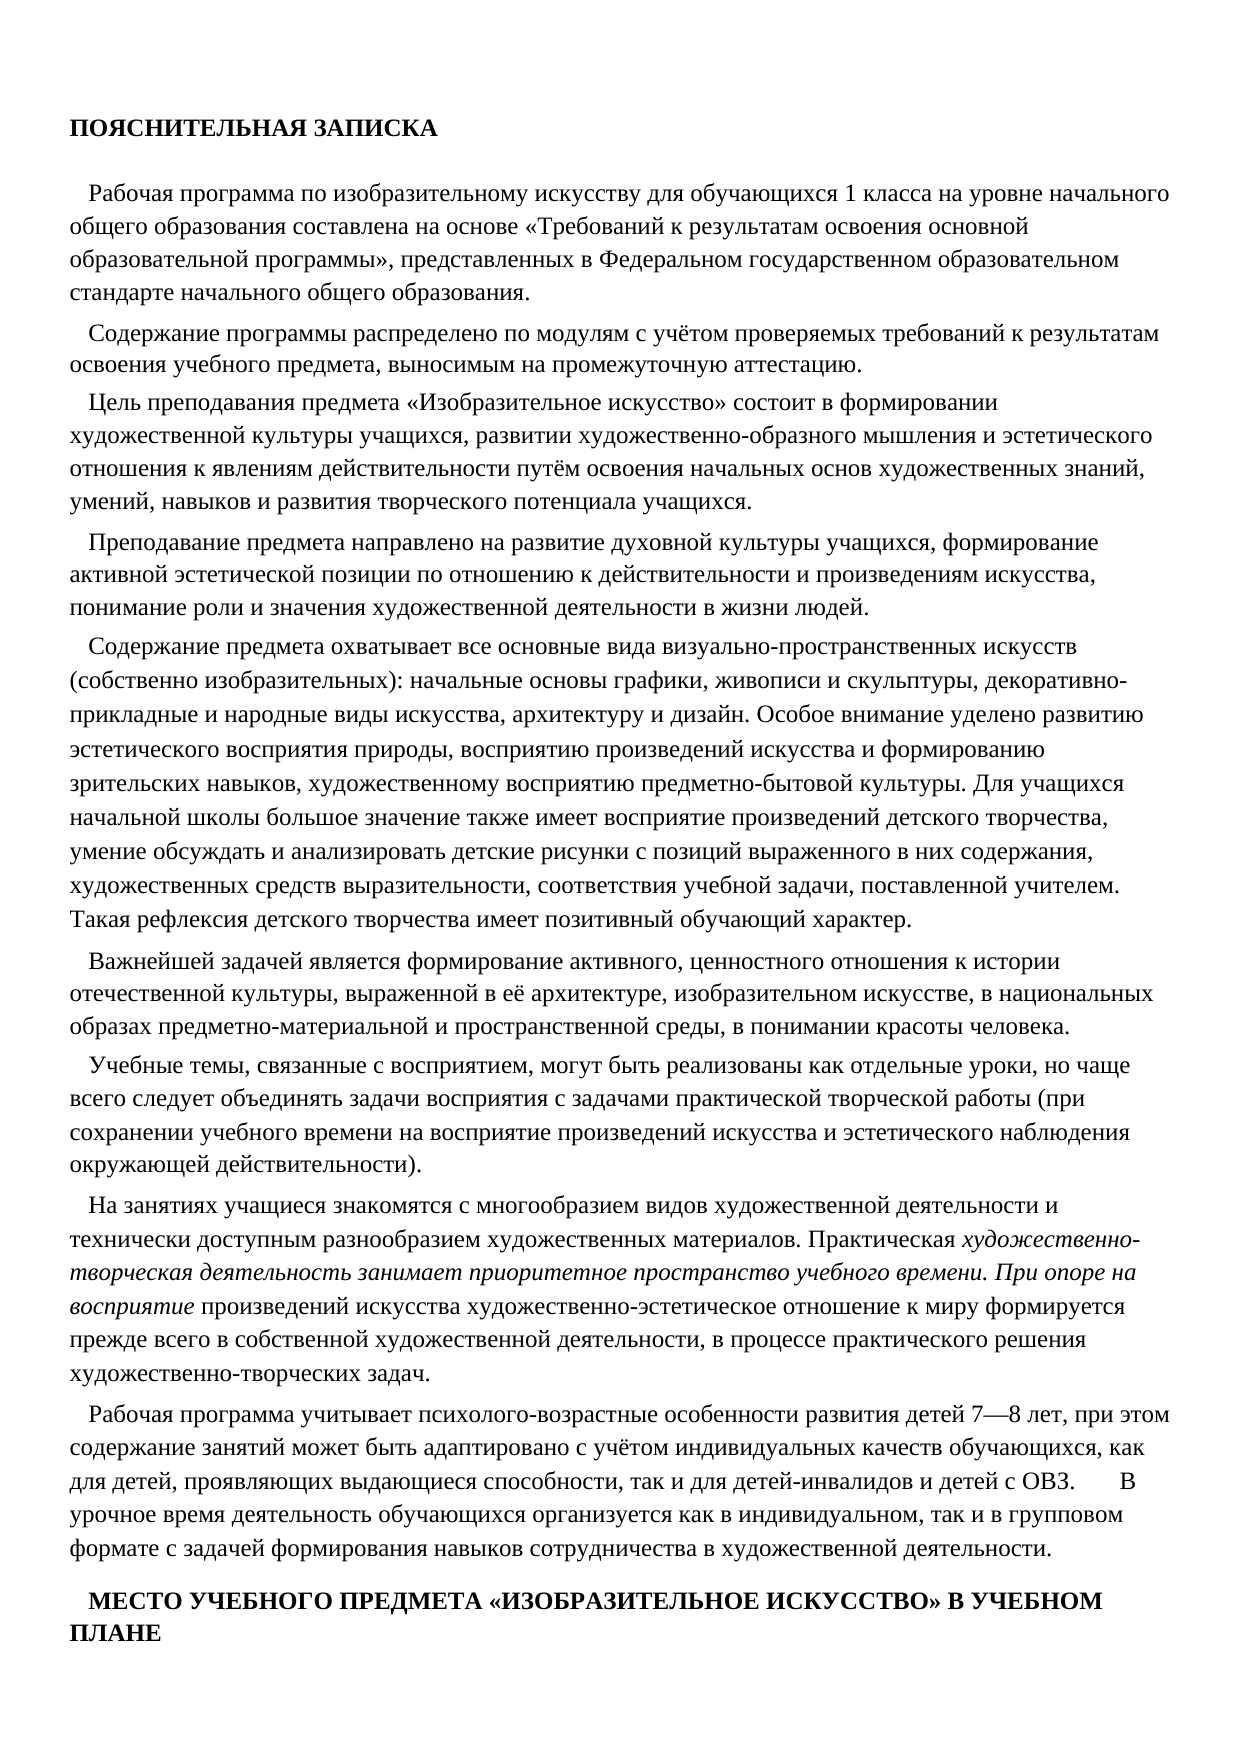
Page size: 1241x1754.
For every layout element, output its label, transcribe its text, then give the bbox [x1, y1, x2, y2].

text Содержание программы распределено по модулям с учётом проверяемых требований к результатам освоения учебного предмета, выносимым на промежуточную аттестацию. [69, 318, 1173, 378]
text Преподавание предмета направлено на развитие духовной культуры учащихся, формирование активной эстетической позиции по отношению к действительности и произведениям искусства, понимание роли и значения художественной деятельности в жизни людей. [69, 527, 1113, 620]
text ПОЯСНИТЕЛЬНАЯ ЗАПИСКА [69, 115, 1173, 142]
text МЕСТО УЧЕБНОГО ПРЕДМЕТА «ИЗОБРАЗИТЕЛЬНОЕ ИСКУССТВО» В УЧЕБНОМ ПЛАНЕ [69, 1586, 1113, 1646]
text Учебные темы, связанные с восприятием, могут быть реализованы как отдельные уроки, но чаще всего следует объединять задачи восприятия с задачами практической творческой работы (при сохранении учебного времени на восприятие произведений искусства и эстетического наблюдения окружающей действительности). [69, 1051, 1143, 1178]
text Важнейшей задачей является формирование активного, ценностного отношения к истории отечественной культуры, выраженной в её архитектуре, изобразительном искусстве, в национальных образах предметно-материальной и пространственной среды, в понимании красоты человека. [69, 946, 1158, 1039]
text Цель преподавания предмета «Изобразительное искусство» состоит в формировании художественной культуры учащихся, развитии художественно-образного мышления и эстетического отношения к явлениям действительности путём освоения начальных основ художественных знаний, умений, навыков и развития творческого потенциала учащихся. [69, 387, 1158, 515]
text На занятиях учащиеся знакомятся с многообразием видов художественной деятельности и технически доступным разнообразием художественных материалов. Практическая художественно-творческая деятельность занимает приоритетное пространство учебного времени. При опоре на восприятие произведений искусства художественно-эстетическое отношение к миру формируется прежде всего в собственной художественной деятельности, в процессе практического решения художественно-творческих задач. [69, 1190, 1143, 1387]
text Рабочая программа по изобразительному искусству для обучающихся 1 класса на уровне начального общего образования составлена на основе «Требований к результатам освоения основной образовательной программы», представленных в Федеральном государственном образовательном стандарте начального общего образования. [69, 178, 1173, 306]
text Рабочая программа учитывает психолого-возрастные особенности развития детей 7—8 лет, при этом содержание занятий может быть адаптировано с учётом индивидуальных качеств обучающихся, как для детей, проявляющих выдающиеся способности, так и для детей-инвалидов и детей с ОВЗ. В урочное время деятельность обучающихся организуется как в индивидуальном, так и в групповом формате с задачей формирования навыков сотрудничества в художественной деятельности. [69, 1399, 1173, 1562]
text Содержание предмета охватывает все основные вида визуально-пространственных искусств (собственно изобразительных): начальные основы графики, живописи и скульптуры, декоративно-прикладные и народные виды искусства, архитектуру и дизайн. Особое внимание уделено развитию эстетического восприятия природы, восприятию произведений искусства и формированию зрительских навыков, художественному восприятию предметно-бытовой культуры. Для учащихся начальной школы большое значение также имеет восприятие произведений детского творчества, умение обсуждать и анализировать детские рисунки с позиций выраженного в них содержания, художественных средств выразительности, соответствия учебной задачи, поставленной учителем. Такая рефлексия детского творчества имеет позитивный обучающий характер. [69, 631, 1158, 933]
